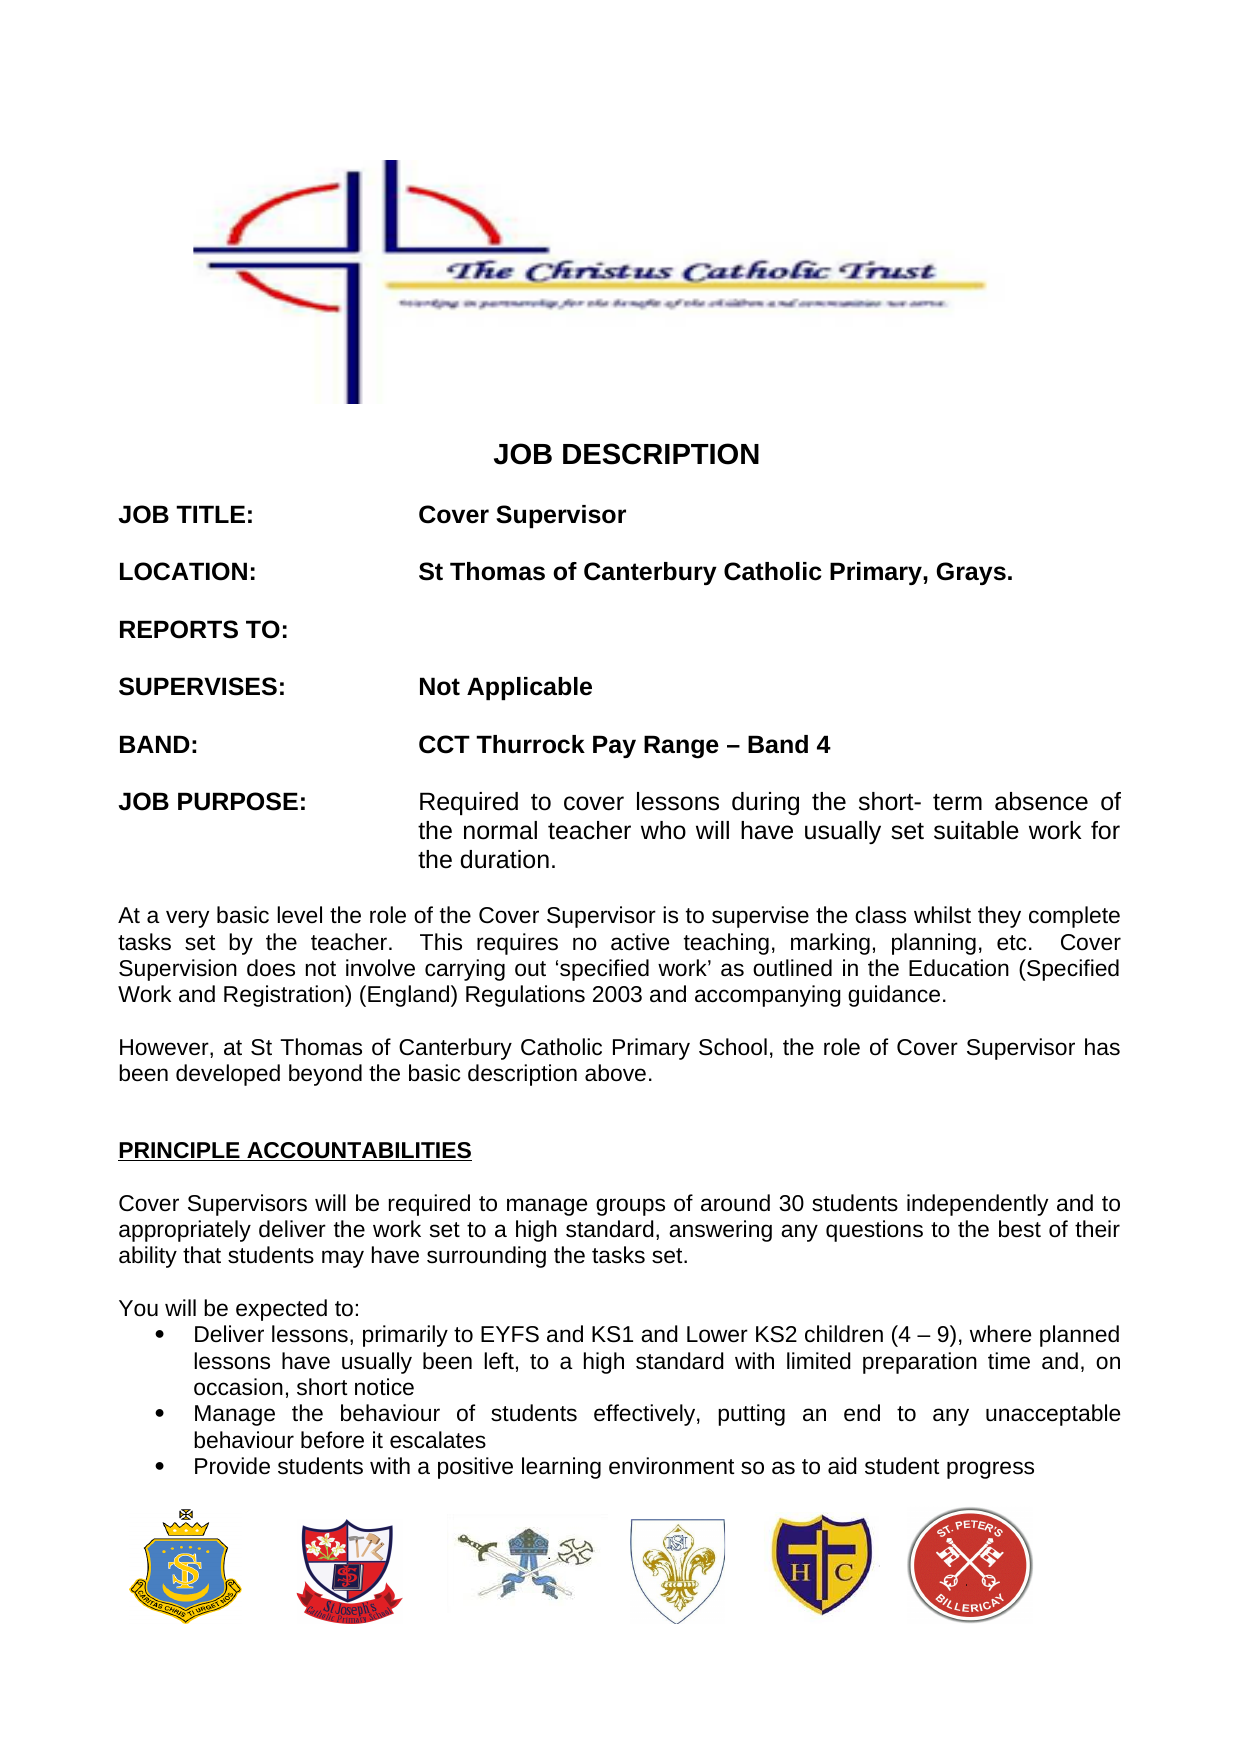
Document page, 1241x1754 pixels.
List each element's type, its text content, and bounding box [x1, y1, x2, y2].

picture [193, 160, 1113, 404]
text PRINCIPLE ACCOUNTABILITIES [118, 1137, 1122, 1163]
picture [129, 1509, 242, 1624]
text SUPERVISES: Not Applicable [118, 672, 1122, 701]
list Provide students with a positive learning environment so as to aid student progress [156, 1453, 1122, 1479]
text LOCATION: St Thomas of Canterbury Catholic Primary, Grays. [118, 557, 1122, 586]
text JOB PURPOSE: Required to cover lessons during the short- term absence of the normal teacher who will have usually set suitable work for the duration. [118, 787, 1122, 873]
text JOB DESCRIPTION [118, 437, 1122, 471]
text However, at St Thomas of Canterbury Catholic Primary School, the role of Cover Supervisor has been developed beyond the basic description above. [118, 1034, 1122, 1087]
text You will be expected to: [118, 1295, 1122, 1321]
text Cover Supervisors will be required to manage groups of around 30 students independently and to appropriately deliver the work set to a high standard, answering any questions to the best of their ability that students may have surrounding the tasks set. [118, 1189, 1122, 1269]
picture [906, 1506, 1034, 1624]
picture [763, 1512, 880, 1624]
text REPORTS TO: [118, 614, 1122, 643]
text At a very basic level the role of the Cover Supervisor is to supervise the class whilst they complete tasks set by the teacher. This requires no active teaching, marking, planning, etc. Cover Supervision does not involve carrying out ‘specified work’ as outlined in the Education (Specified Work and Registration) (England) Regulations 2003 and accompanying guidance. [118, 902, 1122, 1007]
list Deliver lessons, primarily to EYFS and KS1 and Lower KS2 children (4 – 9), where planned lessons have usually been left, to a high standard with limited preparation time and, on occasion, short notice [156, 1321, 1122, 1400]
text JOB TITLE: Cover Supervisor [118, 499, 1122, 528]
picture [447, 1500, 608, 1624]
text BAND: CCT Thurrock Pay Range – Band 4 [118, 729, 1122, 758]
picture [630, 1519, 726, 1624]
list Manage the behaviour of students effectively, putting an end to any unacceptable behaviour before it escalates [156, 1400, 1122, 1453]
picture [296, 1519, 403, 1624]
